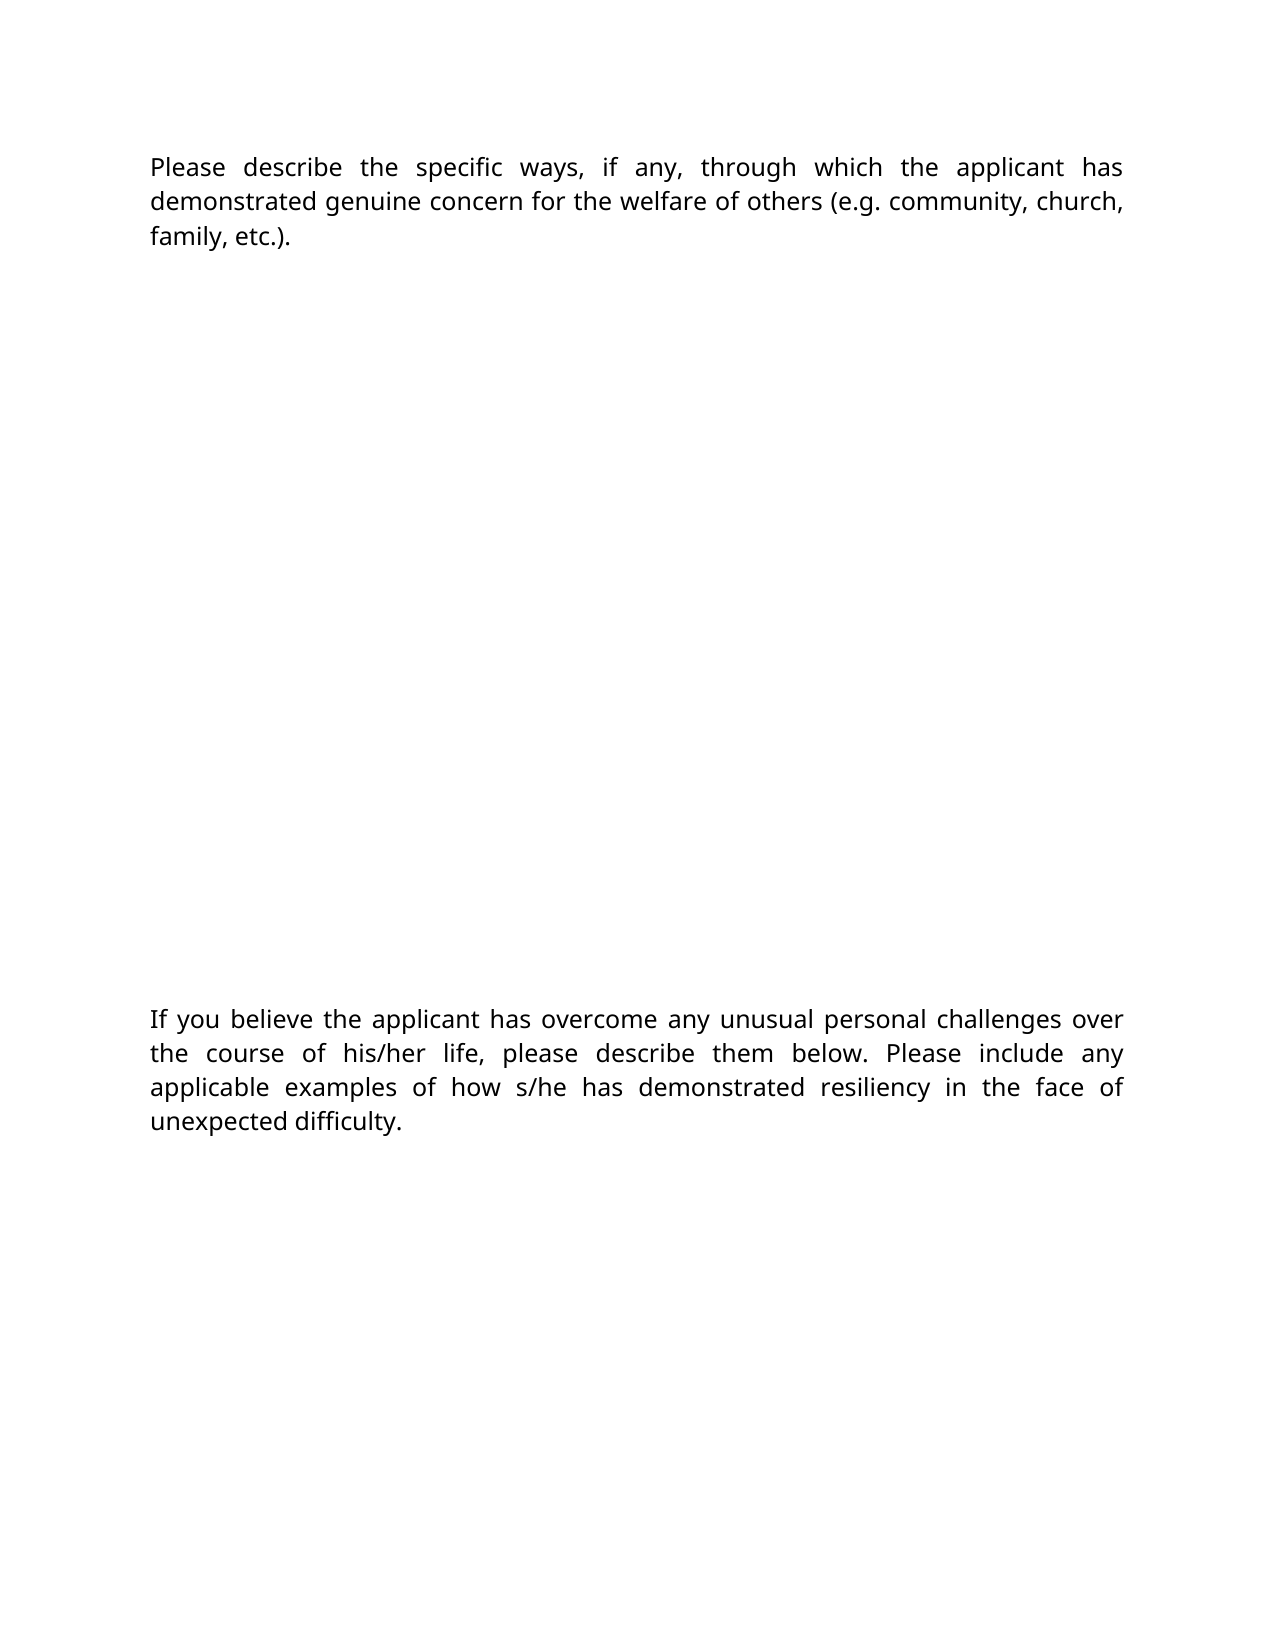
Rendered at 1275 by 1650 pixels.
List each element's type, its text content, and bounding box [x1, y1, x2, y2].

text Please describe the specific ways, if any, through which the applicant has demonstrated genuine concern for the welfare of others (e.g. community, church, family, etc.). [150, 150, 1125, 252]
text If you believe the applicant has overcome any unusual personal challenges over the course of his/her life, please describe them below. Please include any applicable examples of how s/he has demonstrated resiliency in the face of unexpected difficulty. [150, 1002, 1125, 1138]
